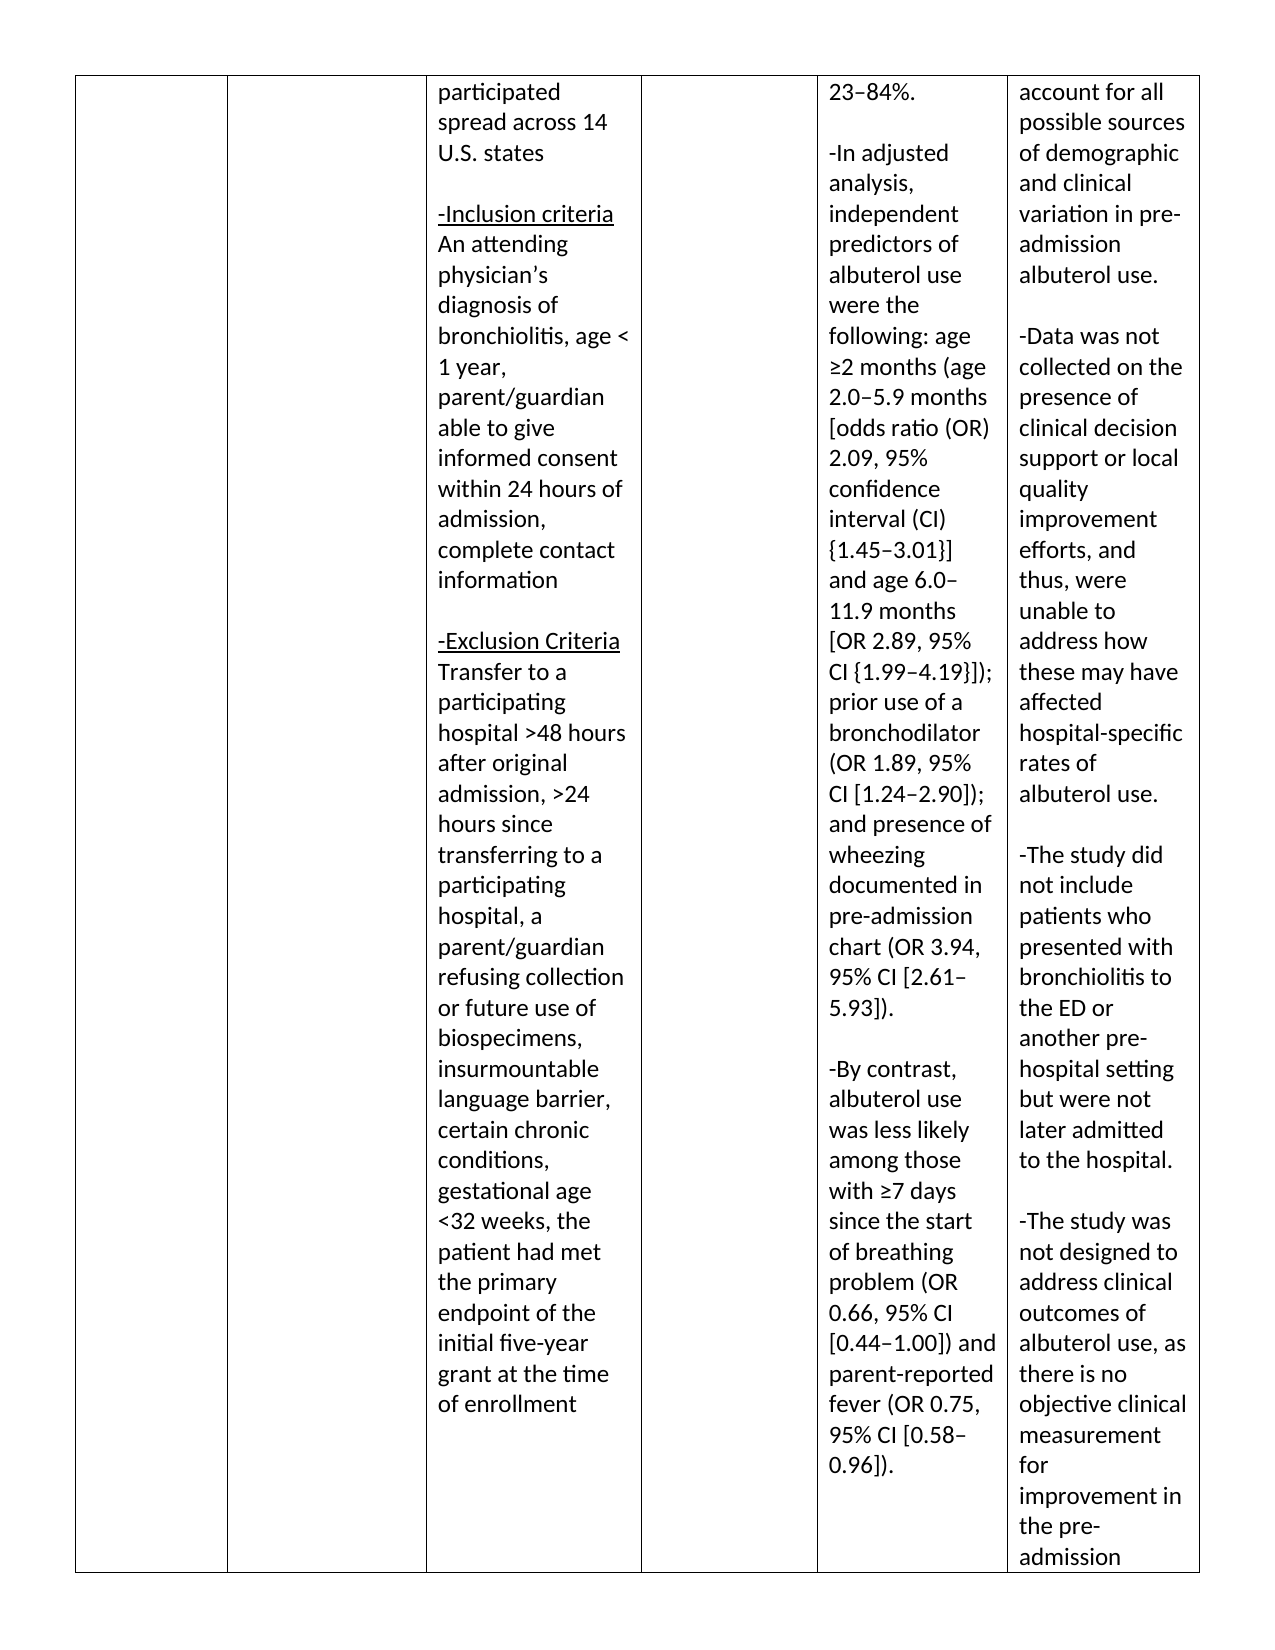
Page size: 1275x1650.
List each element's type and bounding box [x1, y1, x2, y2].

table_cell [642, 76, 817, 1572]
table_cell [427, 76, 641, 1572]
table_cell [228, 76, 426, 1572]
table_cell [76, 76, 227, 1572]
table_cell [1008, 76, 1199, 1572]
table_cell [818, 76, 1007, 1572]
